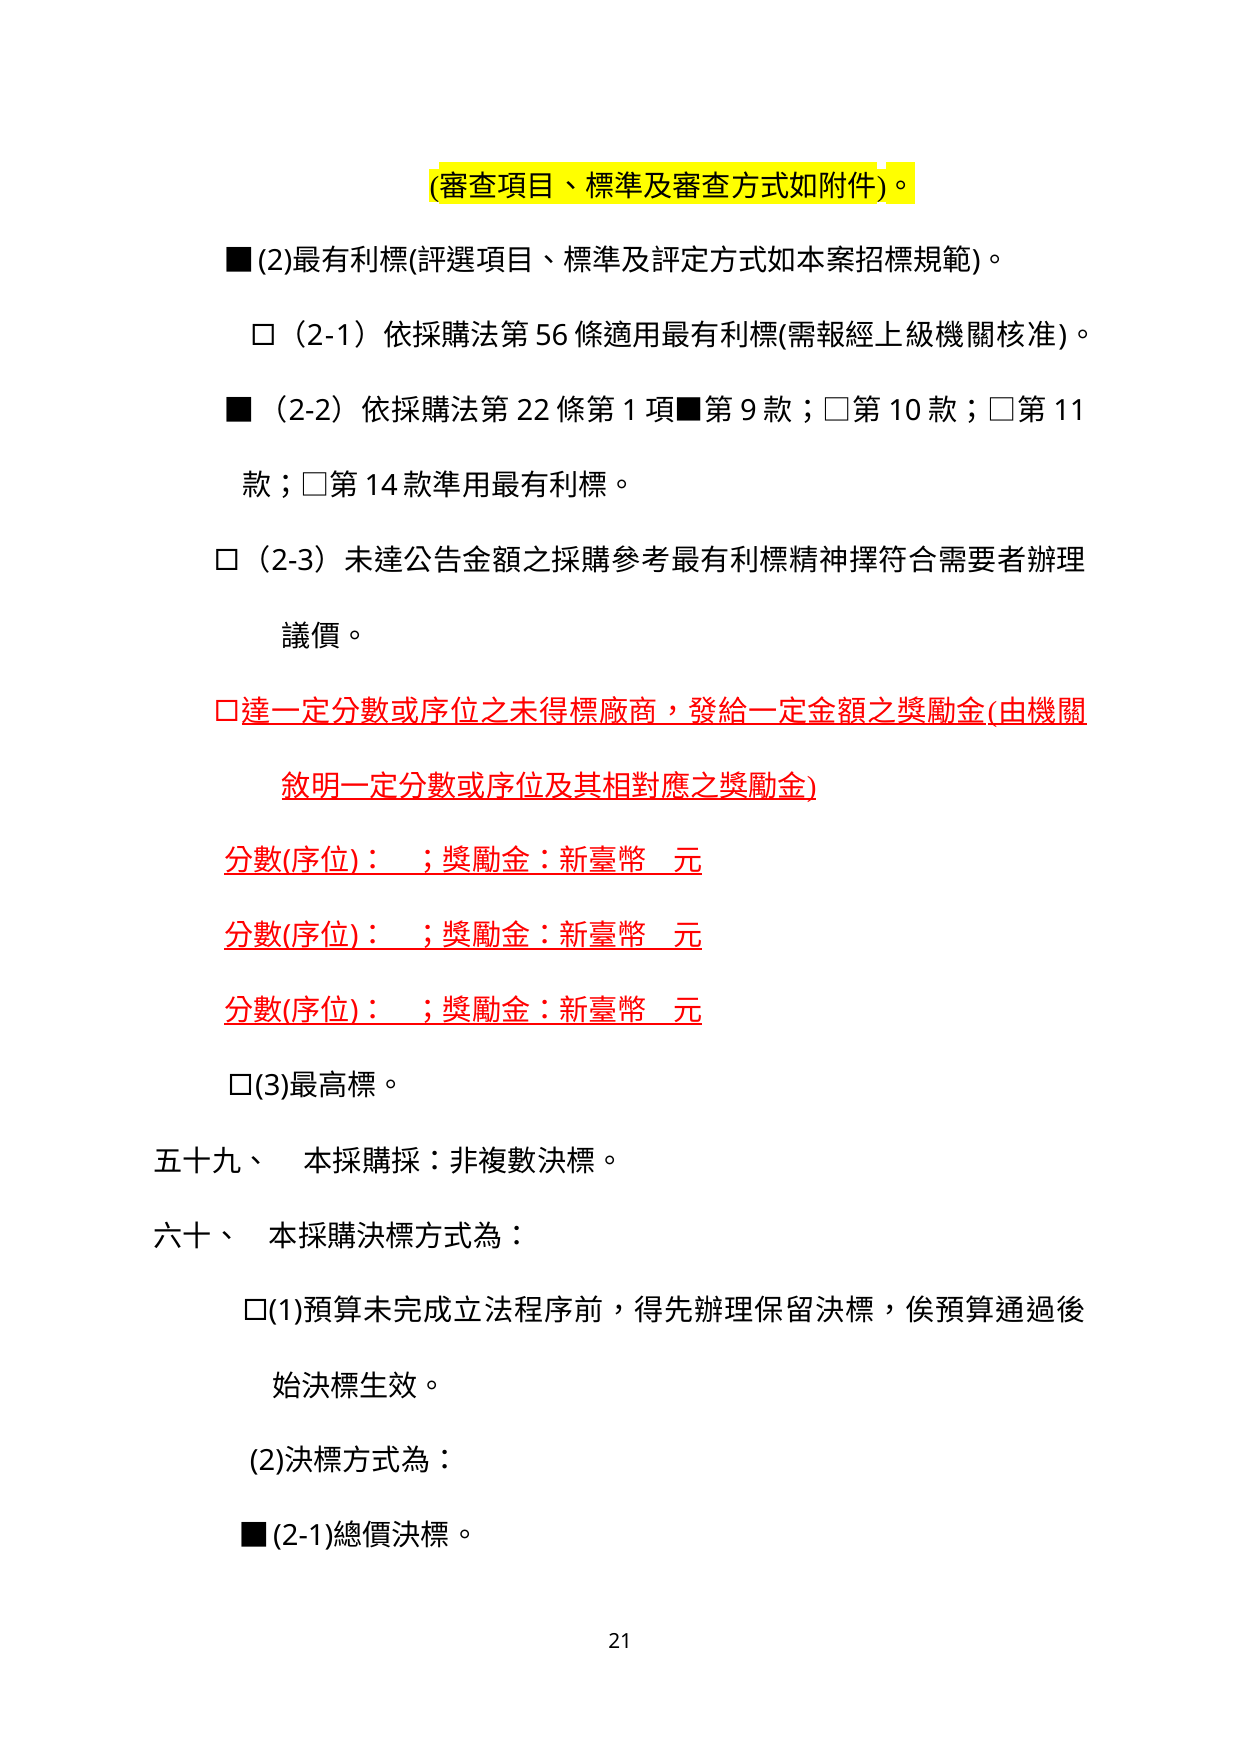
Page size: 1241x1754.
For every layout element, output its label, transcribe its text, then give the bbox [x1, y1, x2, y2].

text (2-1)總價決標。 [242, 1496, 1087, 1571]
text (2)決標方式為： [242, 1421, 1087, 1496]
text (1)預算未完成立法程序前，得先辦理保留決標，俟預算通過後始決標生效。 [242, 1271, 1087, 1421]
text （2-2）依採購法第22條第1項■第9款；□第10款；□第11款；□第14款準用最有利標。 [227, 371, 1087, 521]
text 分數(序位)： ；獎勵金：新臺幣 元 [224, 896, 1087, 971]
text （2-1）依採購法第56條適用最有利標(需報經上級機關核准)。 [227, 296, 1087, 371]
text 分數(序位)： ；獎勵金：新臺幣 元 [224, 971, 1087, 1046]
text (2)最有利標(評選項目、標準及評定方式如本案招標規範)。 [227, 221, 1087, 296]
text (3)最高標。 [227, 1046, 1087, 1121]
text 達一定分數或序位之未得標廠商，發給一定金額之獎勵金(由機關敘明一定分數或序位及其相對應之獎勵金) [213, 671, 1087, 821]
list 本採購決標方式為： [153, 1196, 1087, 1271]
list 本採購採：非複數決標。 [153, 1121, 1087, 1196]
text 分數(序位)： ；獎勵金：新臺幣 元 [224, 821, 1087, 896]
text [327, 146, 1087, 221]
text （2-3）未達公告金額之採購參考最有利標精神擇符合需要者辦理議價。 [213, 521, 1087, 671]
